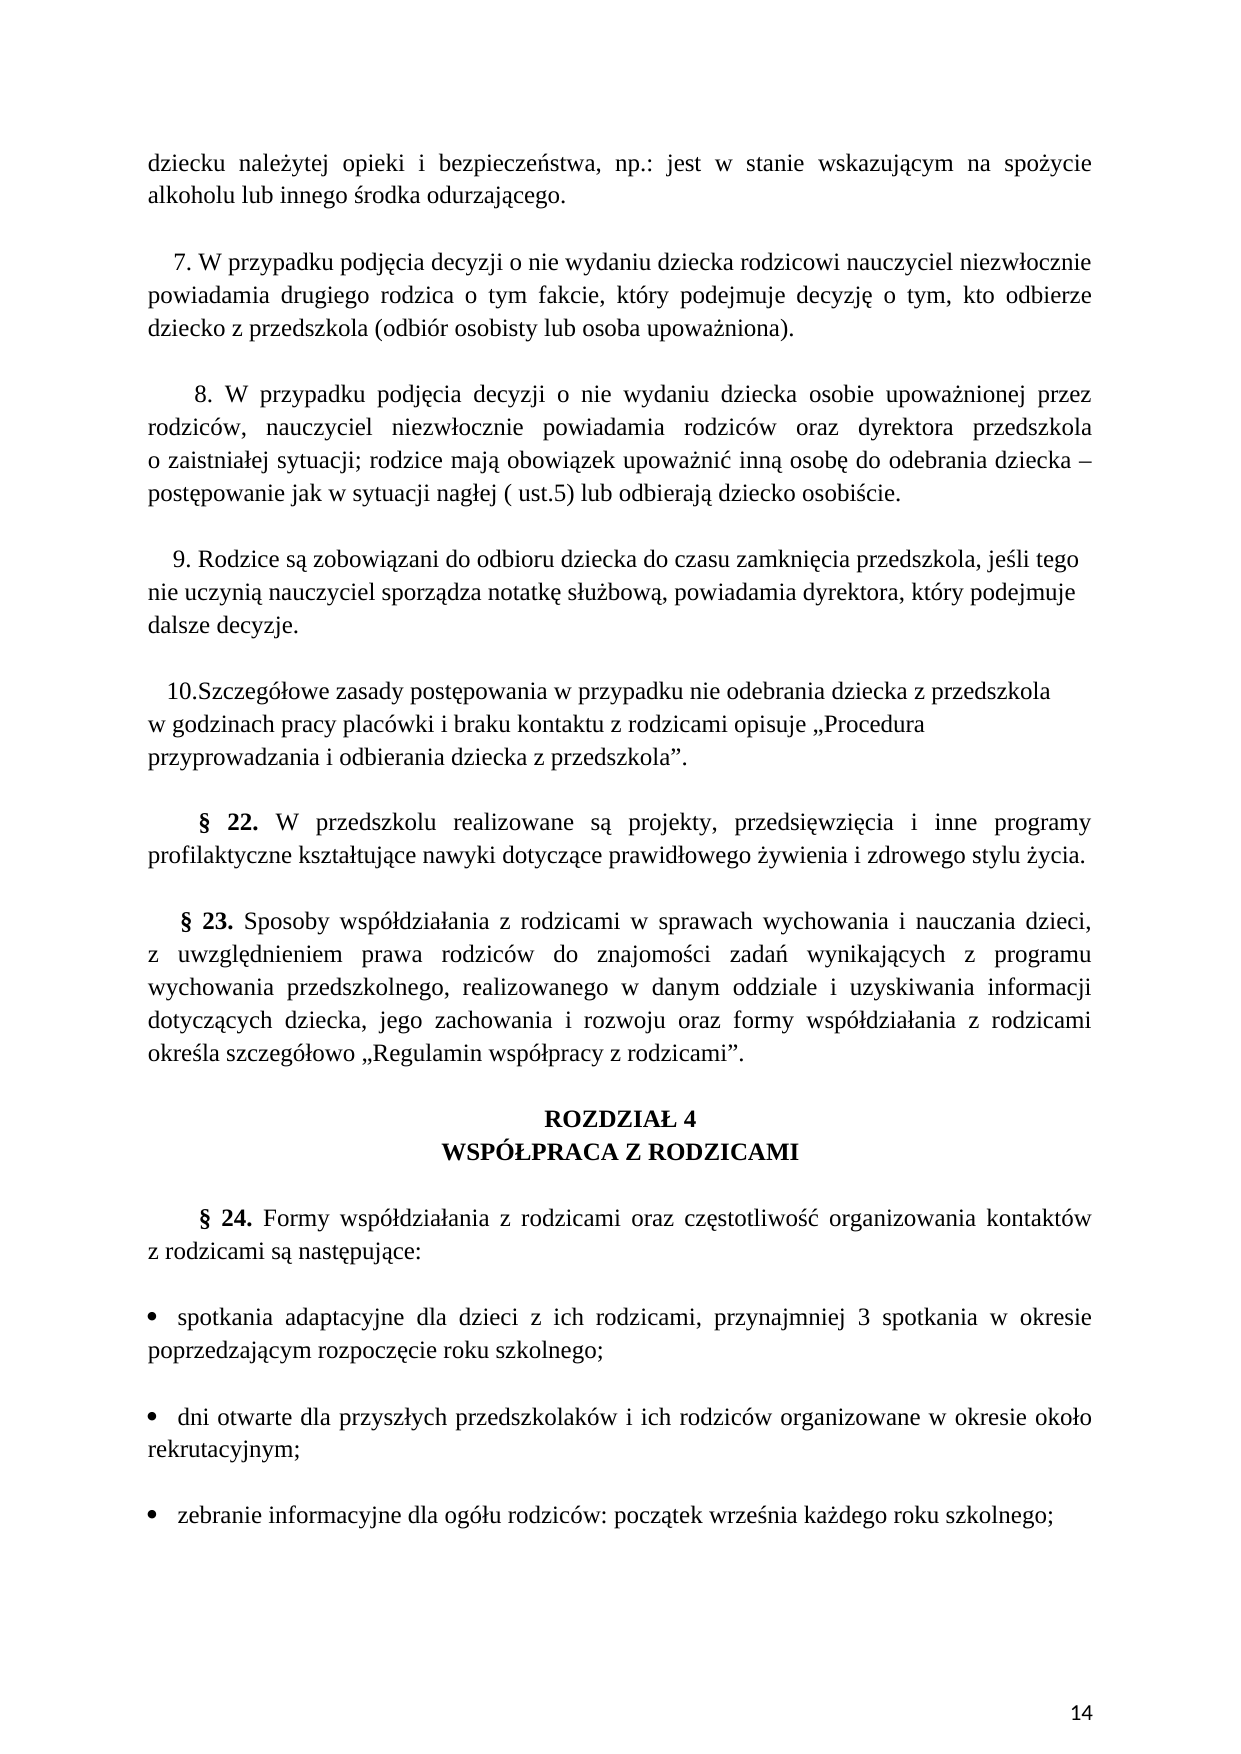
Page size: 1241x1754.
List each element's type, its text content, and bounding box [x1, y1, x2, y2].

list spotkania adaptacyjne dla dzieci z ich rodzicami, przynajmniej 3 spotkania w okresie poprzedzającym rozpoczęcie roku szkolnego; [148, 1302, 1093, 1364]
list zebranie informacyjne dla ogółu rodziców: początek września każdego roku szkolnego; [148, 1501, 1093, 1529]
text 10.Szczegółowe zasady postępowania w przypadku nie odebrania dziecka z przedszkola w godzinach pracy placówki i braku kontaktu z rodzicami opisuje „Procedura przyprowadzania i odbierania dziecka z przedszkola”. [148, 676, 1093, 771]
list dni otwarte dla przyszłych przedszkolaków i ich rodziców organizowane w okresie około rekrutacyjnym; [148, 1402, 1093, 1463]
text 9. Rodzice są zobowiązani do odbioru dziecka do czasu zamknięcia przedszkola, jeśli tego nie uczynią nauczyciel sporządza notatkę służbową, powiadamia dyrektora, który podejmuje dalsze decyzje. [148, 544, 1093, 639]
text WSPÓŁPRACA Z RODZICAMI [148, 1137, 1093, 1166]
text 8. W przypadku podjęcia decyzji o nie wydaniu dziecka osobie upoważnionej przez rodziców, nauczyciel niezwłocznie powiadamia rodziców oraz dyrektora przedszkola o zaistniałej sytuacji; rodzice mają obowiązek upoważnić inną osobę do odebrania dziecka – postępowanie jak w sytuacji nagłej ( ust.5) lub odbierają dziecko osobiście. [148, 379, 1093, 507]
text § 22. W przedszkolu realizowane są projekty, przedsięwzięcia i inne programy profilaktyczne kształtujące nawyki dotyczące prawidłowego żywienia i zdrowego stylu życia. [148, 807, 1093, 869]
text ROZDZIAŁ 4 [148, 1104, 1093, 1133]
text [148, 148, 1093, 209]
text 7. W przypadku podjęcia decyzji o nie wydaniu dziecka rodzicowi nauczyciel niezwłocznie powiadamia drugiego rodzica o tym fakcie, który podejmuje decyzję o tym, kto odbierze dziecko z przedszkola (odbiór osobisty lub osoba upoważniona). [148, 247, 1093, 341]
text § 24. Formy współdziałania z rodzicami oraz częstotliwość organizowania kontaktów z rodzicami są następujące: [148, 1203, 1093, 1265]
text § 23. Sposoby współdziałania z rodzicami w sprawach wychowania i nauczania dzieci, z uwzględnieniem prawa rodziców do znajomości zadań wynikających z programu wychowania przedszkolnego, realizowanego w danym oddziale i uzyskiwania informacji dotyczących dziecka, jego zachowania i rozwoju oraz formy współdziałania z rodzicami określa szczegółowo „Regulamin współpracy z rodzicami”. [148, 906, 1093, 1067]
